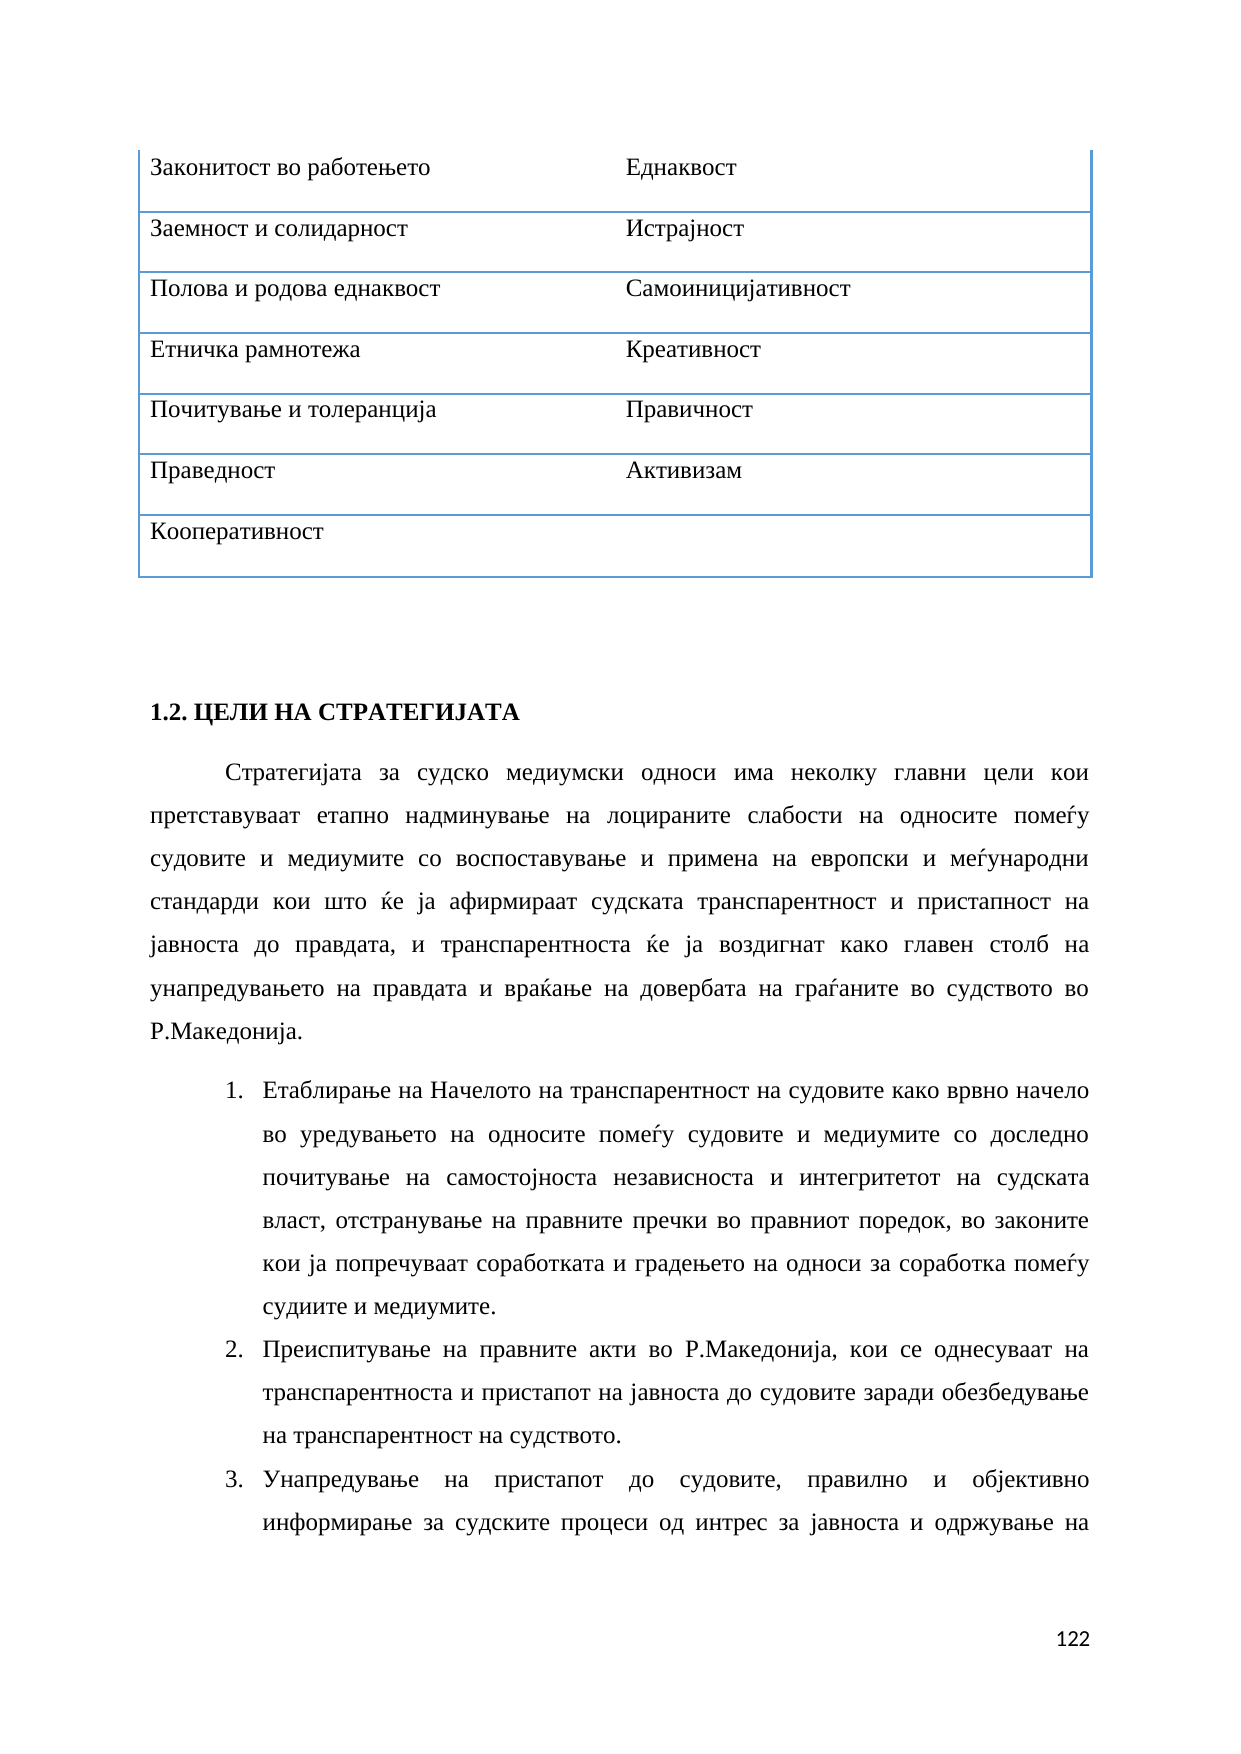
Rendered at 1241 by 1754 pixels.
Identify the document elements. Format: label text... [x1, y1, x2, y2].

text Стратегијата за судско медиумски односи има неколку главни цели кои претставуваат етапно надминување на лоцираните слабости на односите помеѓу судовите и медиумите со воспоставување и примена на европски и меѓународни стандарди кои што ќе ја афирмираат судската транспарентност и пристапност на јавноста до правдата, и транспарентноста ќе ја воздигнат како главен столб на унапредувањето на правдата и враќање на довербата на граѓаните во судството во Р.Македонија. [150, 757, 1090, 1044]
table_cell Етничка рамнотежа [140, 334, 614, 392]
table_cell Полова и родова еднаквост [140, 273, 614, 332]
text 1.2. ЦЕЛИ НА СТРАТЕГИЈАТА [150, 697, 1090, 726]
table_cell Активизам [614, 455, 1090, 514]
table_cell Правичност [614, 395, 1090, 453]
table_cell [614, 516, 1090, 576]
table_cell Еднаквост [614, 150, 1090, 211]
table_cell Истрајност [614, 213, 1090, 271]
list Преиспитување на правните акти во Р.Македонија, кои се однесуваат на транспарентноста и пристапот на јавноста до судовите заради обезбедување на транспарентност на судството. [225, 1334, 1090, 1449]
table_cell Праведност [140, 455, 614, 514]
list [225, 1464, 1090, 1536]
table_cell Заемност и солидарност [140, 213, 614, 271]
table_cell Законитост во работењето [140, 150, 614, 211]
table_cell Креативност [614, 334, 1090, 392]
table_cell Кооперативност [140, 516, 614, 576]
list Етаблирање на Начелото на транспарентност на судовите како врвно начело во уредувањето на односите помеѓу судовите и медиумите со доследно почитување на самостојноста независноста и интегритетот на судската власт, отстранување на правните пречки во правниот поредок, во законите кои ја попречуваат соработката и градењето на односи за соработка помеѓу судиите и медиумите. [225, 1076, 1090, 1320]
table_cell Почитување и толеранција [140, 395, 614, 453]
table_cell Самоиницијативност [614, 273, 1090, 332]
